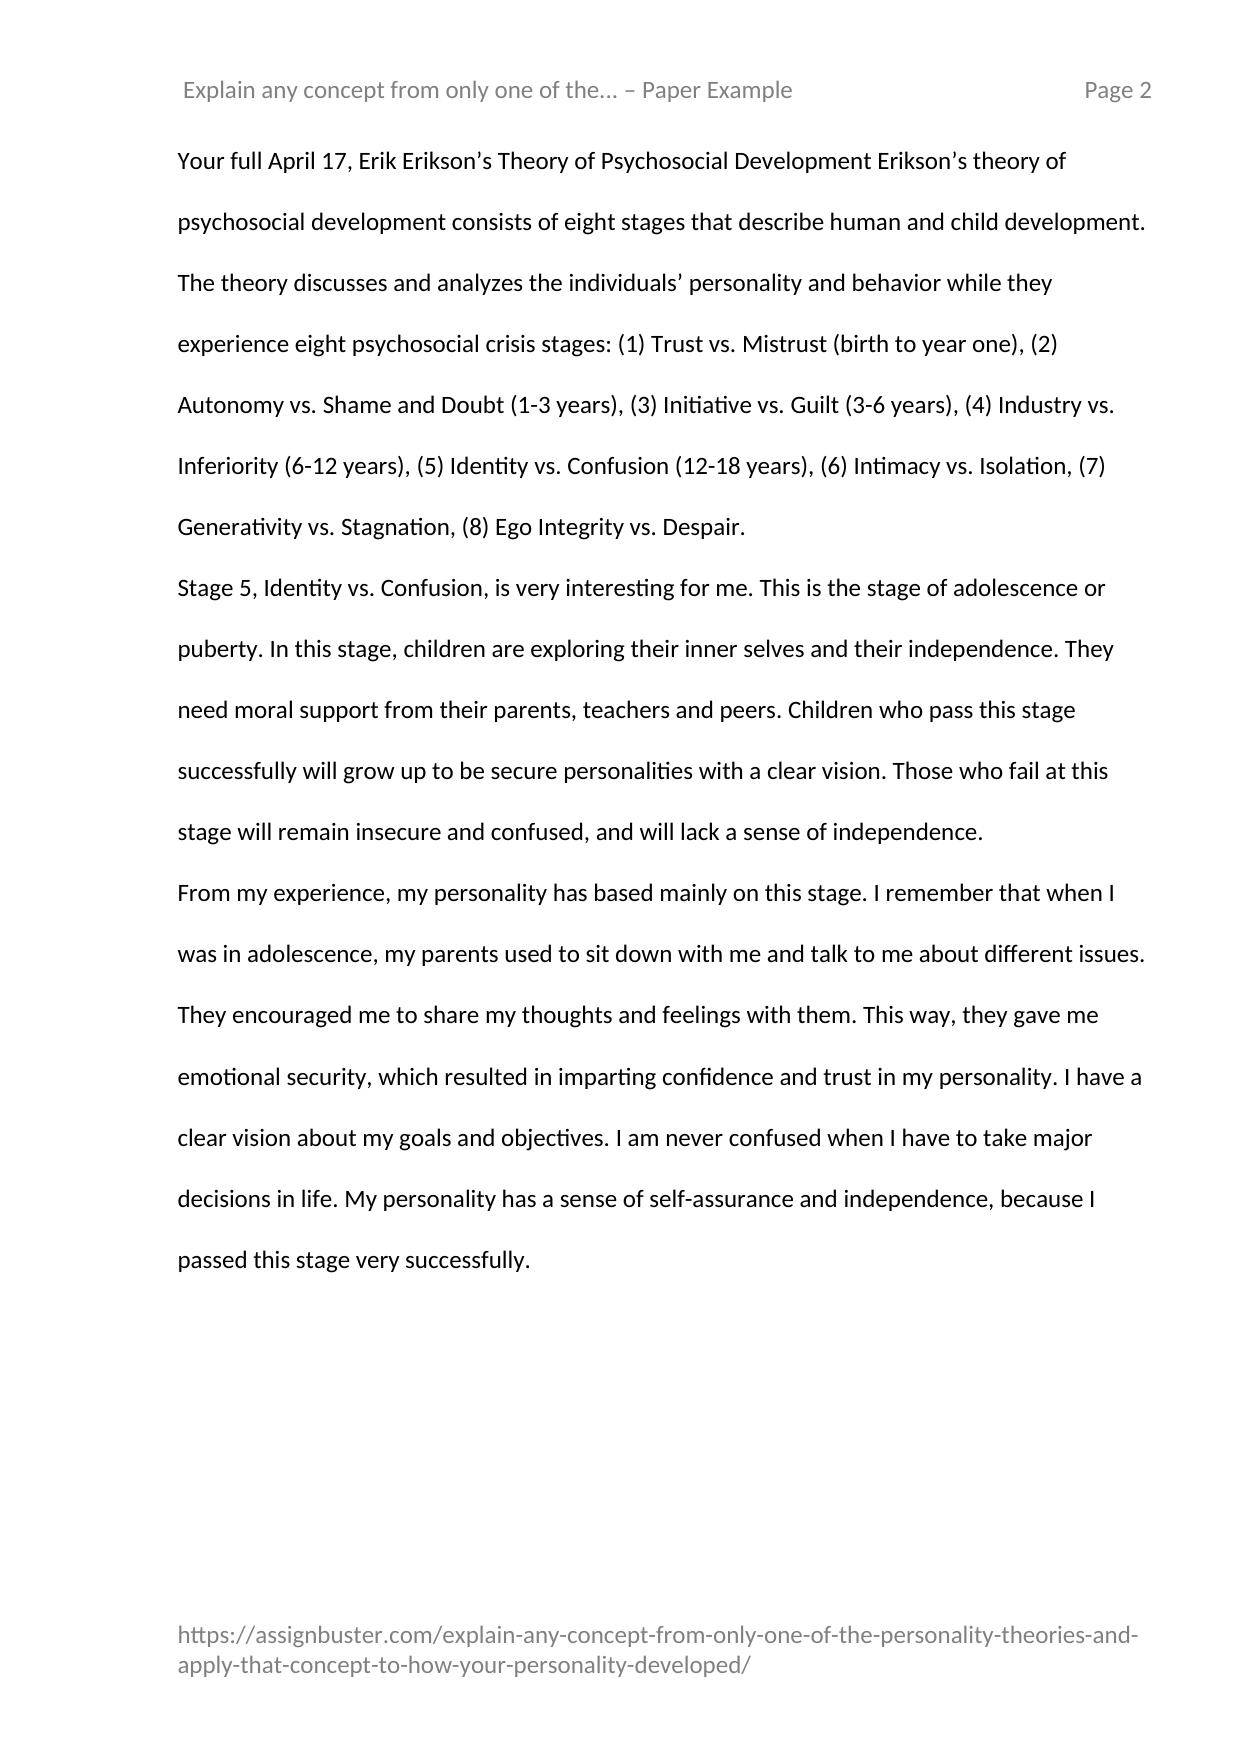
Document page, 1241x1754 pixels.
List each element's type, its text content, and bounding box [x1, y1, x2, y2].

text Your full April 17, Erik Erikson’s Theory of Psychosocial Development Erikson’s theory of psychosocial development consists of eight stages that describe human and child development. The theory discusses and analyzes the individuals’ personality and behavior while they experience eight psychosocial crisis stages: (1) Trust vs. Mistrust (birth to year one), (2) Autonomy vs. Shame and Doubt (1-3 years), (3) Initiative vs. Guilt (3-6 years), (4) Industry vs. Inferiority (6-12 years), (5) Identity vs. Confusion (12-18 years), (6) Intimacy vs. Isolation, (7) Generativity vs. Stagnation, (8) Ego Integrity vs. Despair. Stage 5, Identity vs. Confusion, is very interesting for me. This is the stage of adolescence or puberty. In this stage, children are exploring their inner selves and their independence. They need moral support from their parents, teachers and peers. Children who pass this stage successfully will grow up to be secure personalities with a clear vision. Those who fail at this stage will remain insecure and confused, and will lack a sense of independence. From my experience, my personality has based mainly on this stage. I remember that when I was in adolescence, my parents used to sit down with me and talk to me about different issues. They encouraged me to share my thoughts and feelings with them. This way, they gave me emotional security, which resulted in imparting confidence and trust in my personality. I have a clear vision about my goals and objectives. I am never confused when I have to take major decisions in life. My personality has a sense of self-assurance and independence, because I passed this stage very successfully. [177, 145, 1152, 1274]
